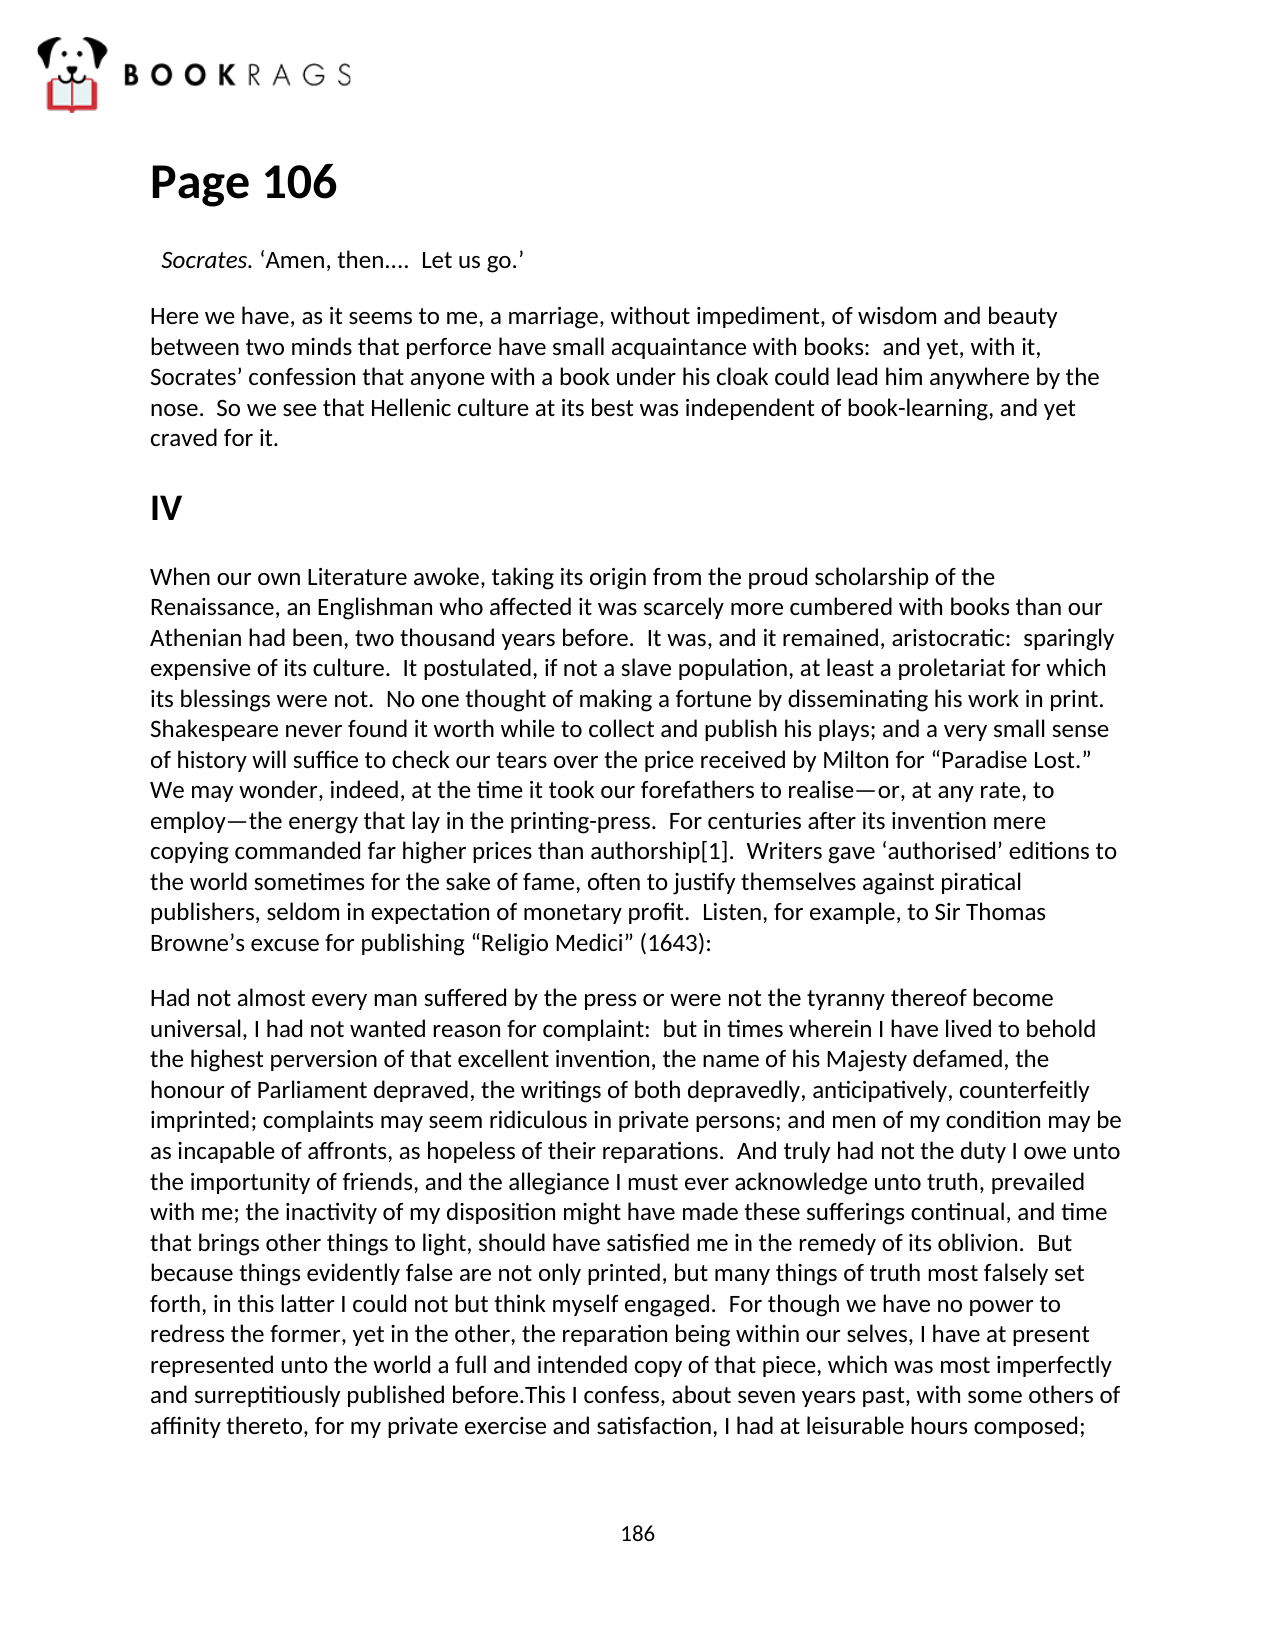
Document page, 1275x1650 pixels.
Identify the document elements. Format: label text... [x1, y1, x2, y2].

text Here we have, as it seems to me, a marriage, without impediment, of wisdom and beauty between two minds that perforce have small acquaintance with books: and yet, with it, Socrates’ confession that anyone with a book under his cloak could lead him anywhere by the nose. So we see that Hellenic culture at its best was independent of book-learning, and yet craved for it. [150, 300, 1125, 453]
text Page 106 [150, 150, 1125, 211]
text When our own Literature awoke, taking its origin from the proud scholarship of the Renaissance, an Englishman who affected it was scarcely more cumbered with books than our Athenian had been, two thousand years before. It was, and it remained, aristocratic: sparingly expensive of its culture. It postulated, if not a slave population, at least a proletariat for which its blessings were not. No one thought of making a fortune by disseminating his work in print. Shakespeare never found it worth while to collect and publish his plays; and a very small sense of history will suffice to check our tears over the price received by Milton for “Paradise Lost.” We may wonder, indeed, at the time it took our forefathers to realise—­or, at any rate, to employ—­the energy that lay in the printing-press. For centuries after its invention mere copying commanded far higher prices than authorship[1]. Writers gave ‘authorised’ editions to the world sometimes for the sake of fame, often to justify themselves against piratical publishers, seldom in expectation of monetary profit. Listen, for example, to Sir Thomas Browne’s excuse for publishing “Religio Medici” (1643): [150, 561, 1125, 958]
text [150, 983, 1125, 1440]
text IV [150, 484, 1125, 530]
text Socrates. ‘Amen, then.... Let us go.’ [150, 244, 1125, 275]
picture [37, 37, 351, 113]
